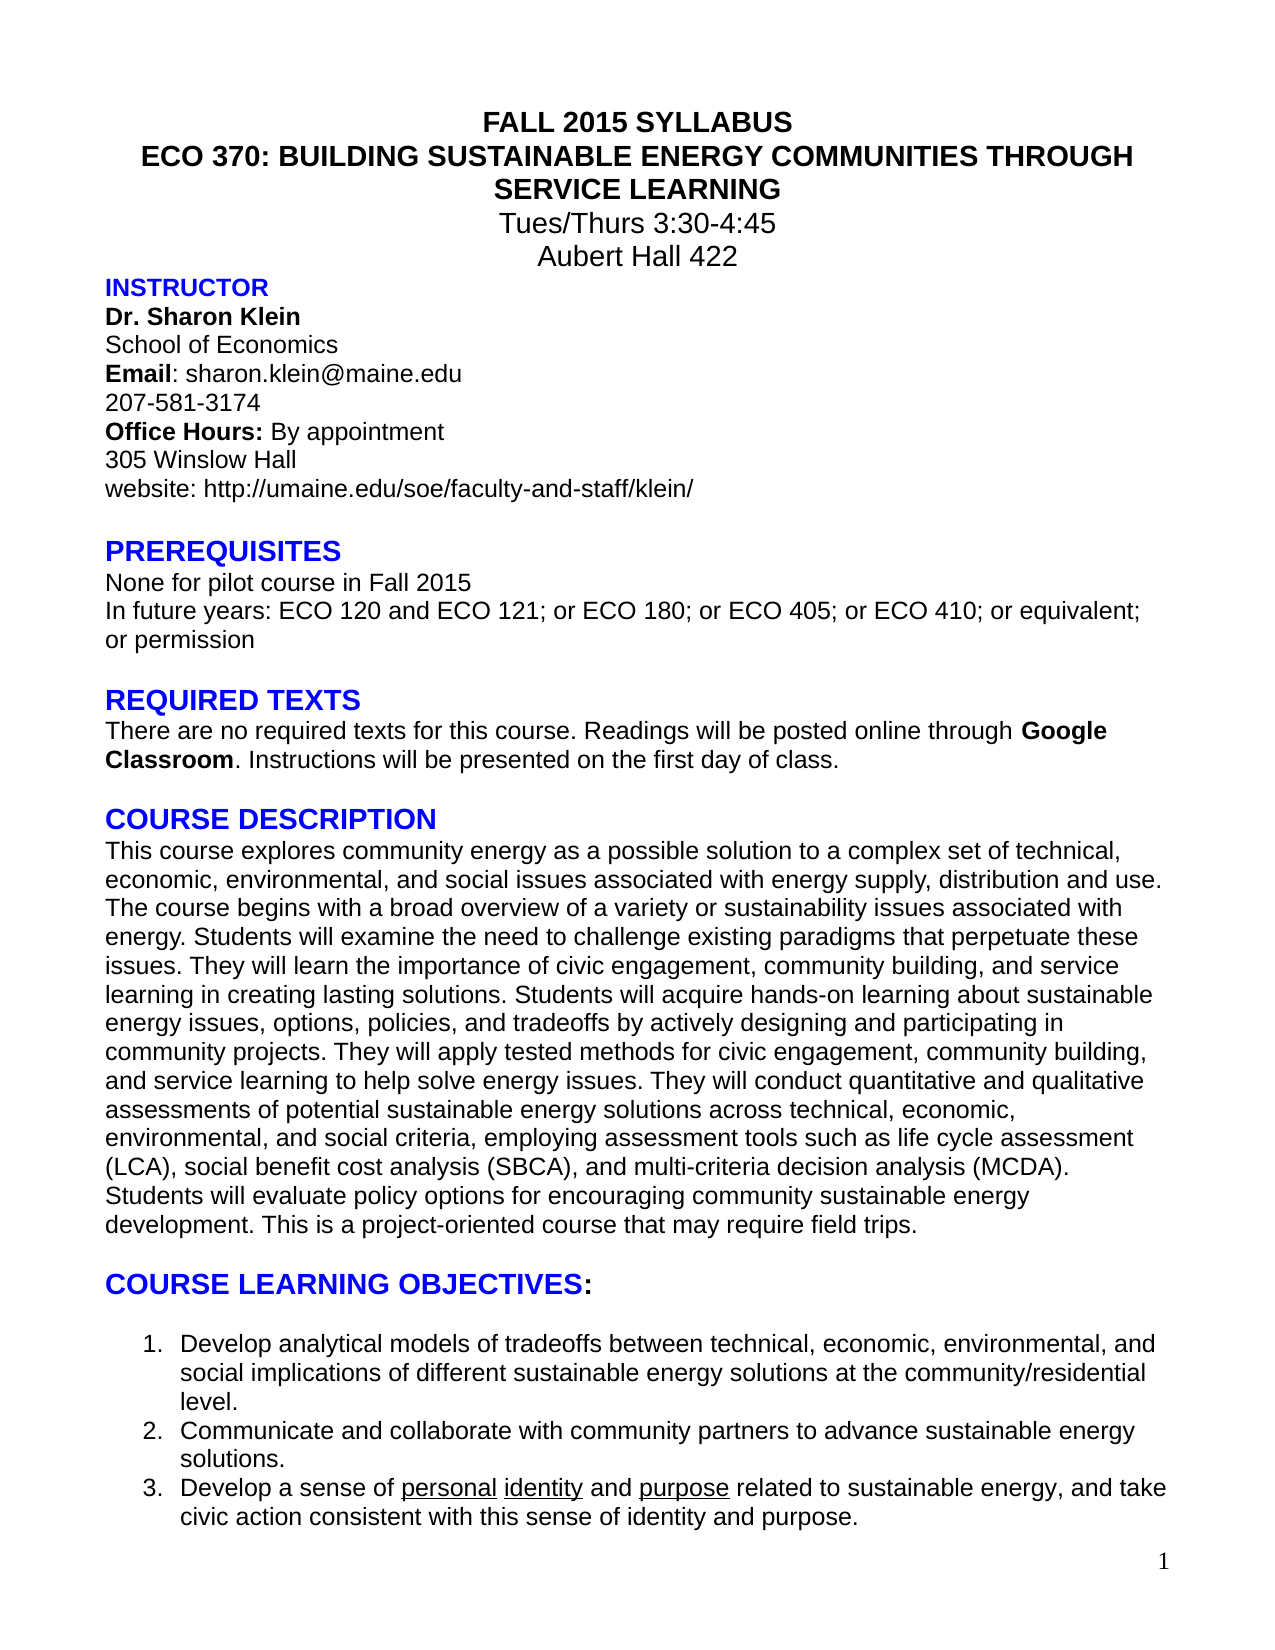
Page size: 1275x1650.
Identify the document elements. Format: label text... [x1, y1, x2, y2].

text ECO 370: BUILDING SUSTAINABLE ENERGY COMMUNITIES THROUGH SERVICE LEARNING [105, 138, 1170, 206]
text None for pilot course in Fall 2015 [105, 567, 1170, 596]
list Develop a sense of personal identity and purpose related to sustainable energy, and take civic action consistent with this sense of identity and purpose. [142, 1473, 1170, 1531]
text 207-581-3174 [105, 388, 1170, 416]
text This course explores community energy as a possible solution to a complex set of technical, economic, environmental, and social issues associated with energy supply, distribution and use. The course begins with a broad overview of a variety or sustainability issues associated with energy. Students will examine the need to challenge existing paradigms that perpetuate these issues. They will learn the importance of civic engagement, community building, and service learning in creating lasting solutions. Students will acquire hands-on learning about sustainable energy issues, options, policies, and tradeoffs by actively designing and participating in community projects. They will apply tested methods for civic engagement, community building, and service learning to help solve energy issues. They will conduct quantitative and qualitative assessments of potential sustainable energy solutions across technical, economic, environmental, and social criteria, employing assessment tools such as life cycle assessment (LCA), social benefit cost analysis (SBCA), and multi-criteria decision analysis (MCDA). Students will evaluate policy options for encouraging community sustainable energy development. This is a project-oriented course that may require field trips. [105, 836, 1170, 1238]
text Office Hours: By appointment [105, 416, 1170, 445]
list Develop analytical models of tradeoffs between technical, economic, environmental, and social implications of different sustainable energy solutions at the community/residential level. [142, 1329, 1170, 1416]
text Email: sharon.klein@maine.edu [105, 359, 1170, 388]
text School of Economics [105, 330, 1170, 359]
text Aubert Hall 422 [105, 239, 1170, 273]
text COURSE LEARNING OBJECTIVES: [105, 1267, 1170, 1301]
text There are no required texts for this course. Readings will be posted online through Google Classroom. Instructions will be presented on the first day of class. [105, 716, 1170, 773]
text COURSE DESCRIPTION [105, 802, 1170, 836]
text Dr. Sharon Klein [105, 301, 1170, 330]
text 305 Winslow Hall [105, 445, 1170, 474]
text website: http://umaine.edu/soe/faculty-and-staff/klein/ [105, 474, 1170, 503]
text FALL 2015 SYLLABUS [105, 105, 1170, 138]
text In future years: ECO 120 and ECO 121; or ECO 180; or ECO 405; or ECO 410; or equivalent; or permission [105, 596, 1170, 654]
text Tues/Thurs 3:30-4:45 [105, 206, 1170, 239]
text INSTRUCTOR [105, 273, 1170, 301]
text REQUIRED TEXTS [105, 682, 1170, 716]
text PREREQUISITES [105, 534, 1170, 567]
list Communicate and collaborate with community partners to advance sustainable energy solutions. [142, 1416, 1170, 1473]
